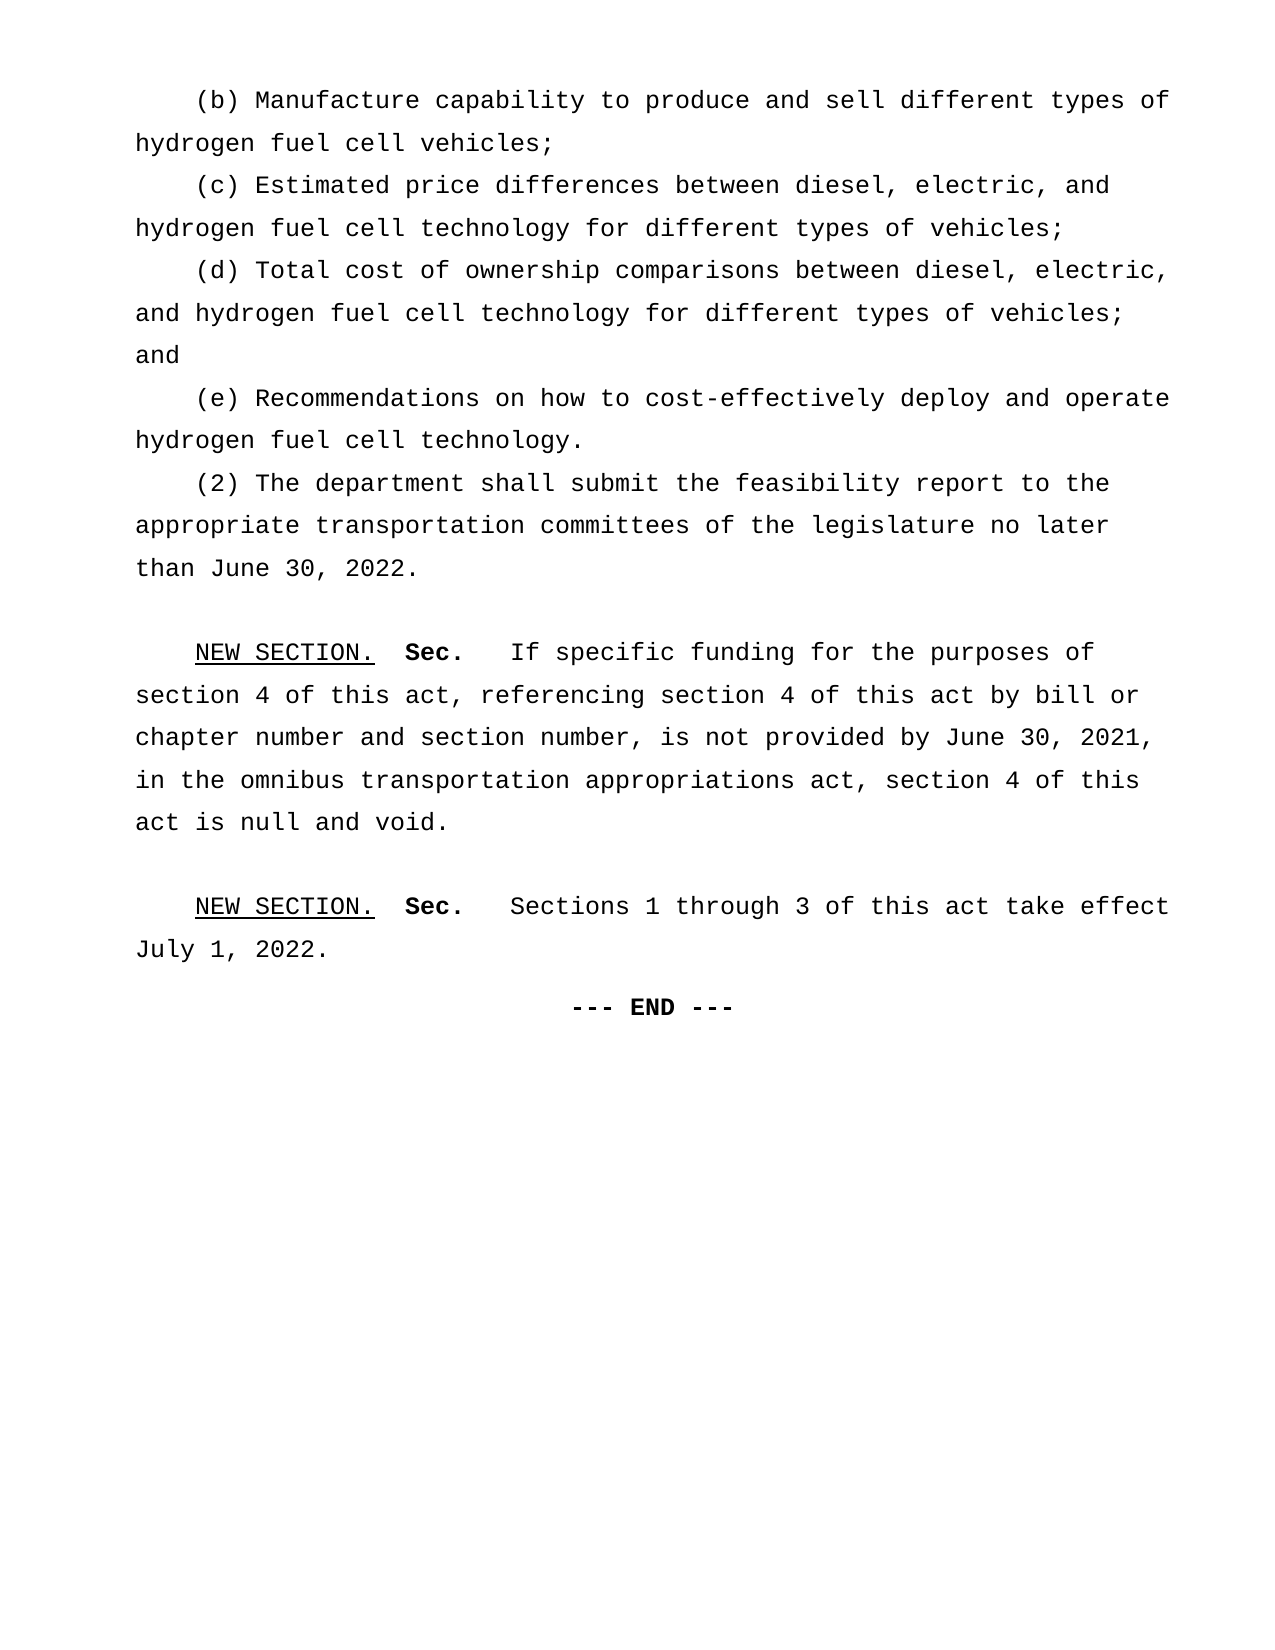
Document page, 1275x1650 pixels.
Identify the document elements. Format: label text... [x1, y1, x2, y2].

text NEW SECTION. Sec. If specific funding for the purposes of section 4 of this act, referencing section 4 of this act by bill or chapter number and section number, is not provided by June 30, 2021, in the omnibus transportation appropriations act, section 4 of this act is null and void. [135, 627, 1170, 839]
text (b) Manufacture capability to produce and sell different types of hydrogen fuel cell vehicles; [135, 75, 1170, 160]
text NEW SECTION. Sec. Sections 1 through 3 of this act take effect July 1, 2022. [135, 881, 1170, 966]
text (d) Total cost of ownership comparisons between diesel, electric, and hydrogen fuel cell technology for different types of vehicles; and [135, 245, 1170, 372]
text (e) Recommendations on how to cost-effectively deploy and operate hydrogen fuel cell technology. [135, 372, 1170, 457]
text (2) The department shall submit the feasibility report to the appropriate transportation committees of the legislature no later than June 30, 2022. [135, 457, 1170, 585]
text --- END --- [135, 994, 1170, 1022]
text (c) Estimated price differences between diesel, electric, and hydrogen fuel cell technology for different types of vehicles; [135, 160, 1170, 245]
